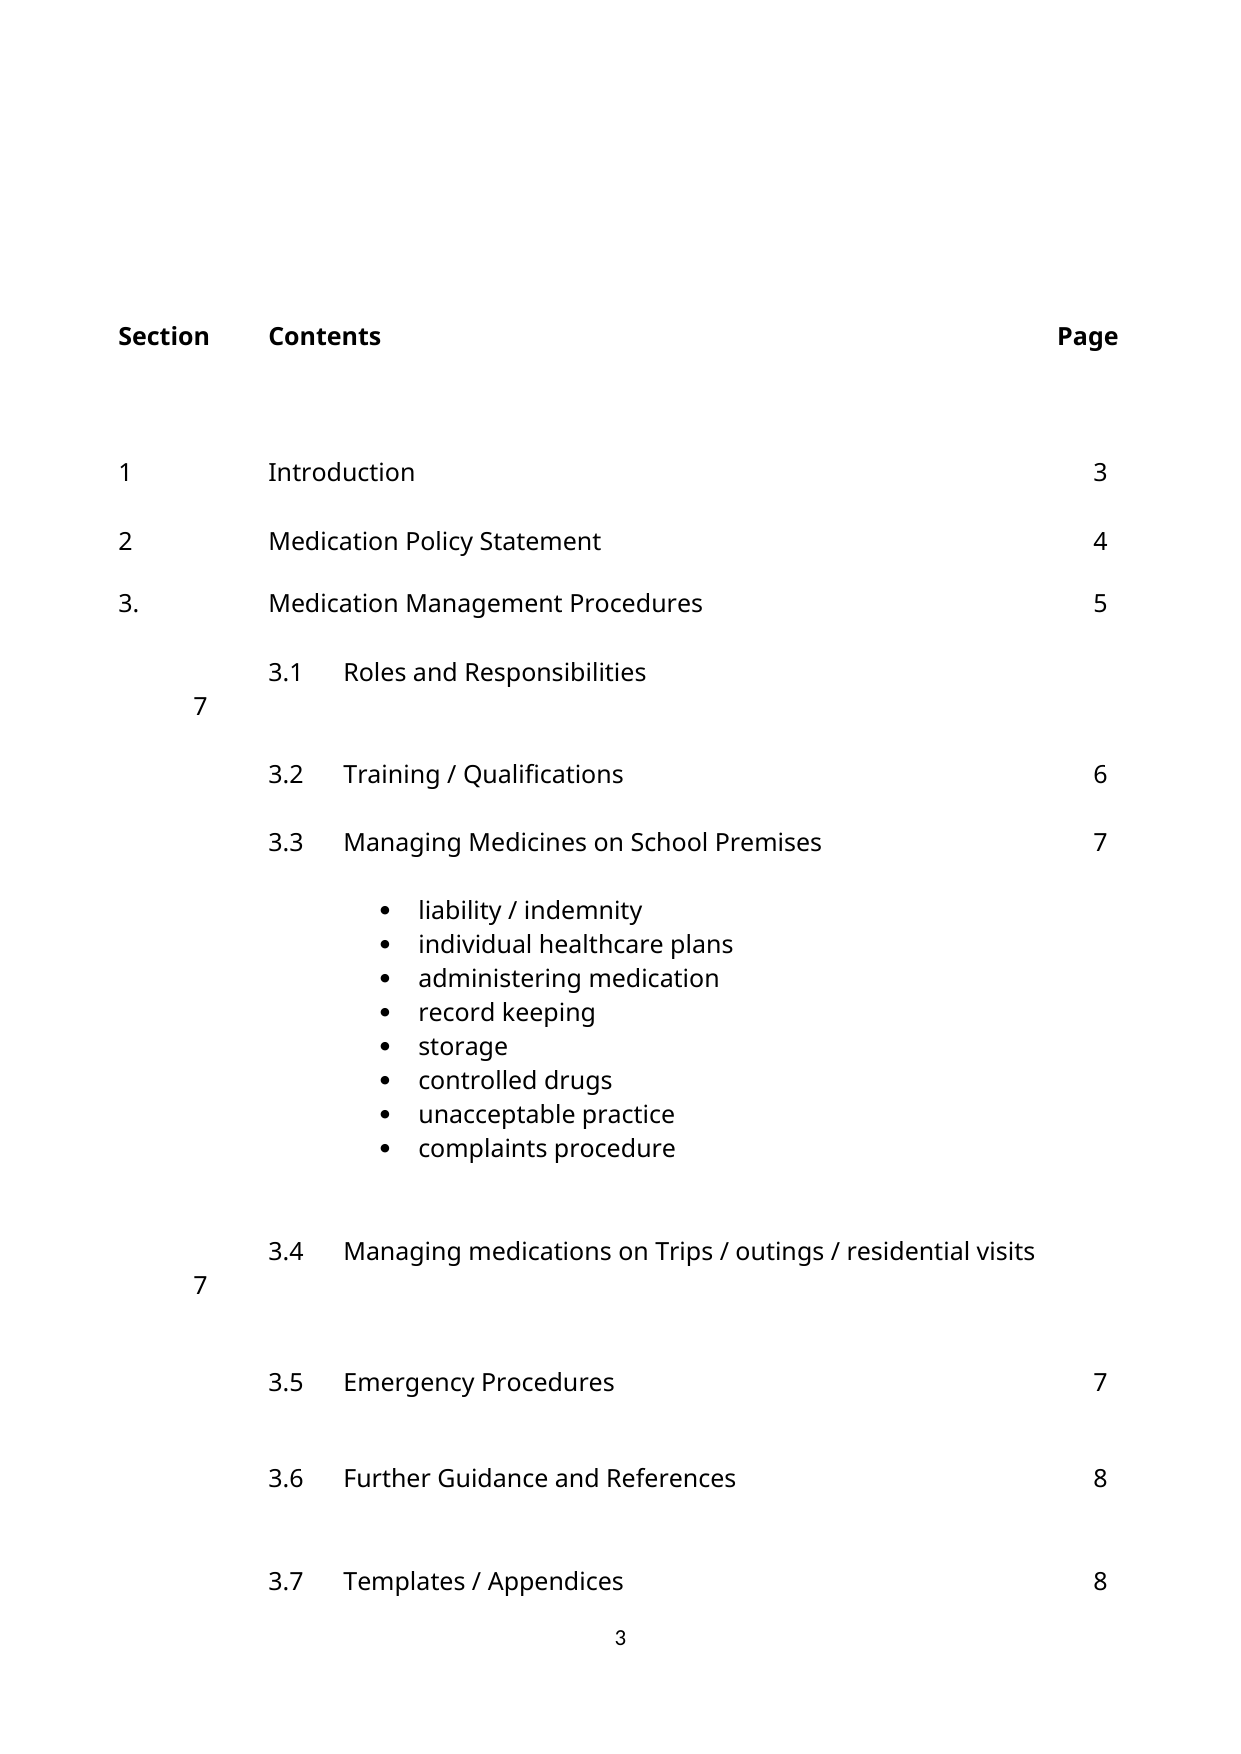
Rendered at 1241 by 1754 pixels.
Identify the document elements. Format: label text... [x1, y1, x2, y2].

title Introduction 3 [118, 455, 1122, 489]
title 3.1 Roles and Responsibilities 7 [118, 654, 1122, 722]
title storage [381, 1029, 1122, 1063]
title individual healthcare plans [381, 927, 1122, 961]
title 3.3 Managing Medicines on School Premises 7 [118, 824, 1122, 858]
title complaints procedure [381, 1131, 1122, 1165]
title controlled drugs [381, 1063, 1122, 1097]
title 3.2 Training / Qualifications 6 [118, 756, 1122, 790]
title liability / indemnity [381, 893, 1122, 927]
title unacceptable practice [381, 1097, 1122, 1131]
title 3.6 Further Guidance and References 8 [118, 1461, 1122, 1495]
title 2 Medication Policy Statement 4 [118, 523, 1122, 557]
title 3.4 Managing medications on Trips / outings / residential visits 7 [118, 1233, 1122, 1301]
title record keeping [381, 995, 1122, 1029]
title 3. Medication Management Procedures 5 [118, 586, 1122, 620]
title 3.7 Templates / Appendices 8 [118, 1563, 1122, 1597]
title administering medication [381, 961, 1122, 995]
title Section Contents Page [118, 319, 1122, 353]
title 3.5 Emergency Procedures 7 [118, 1364, 1122, 1398]
